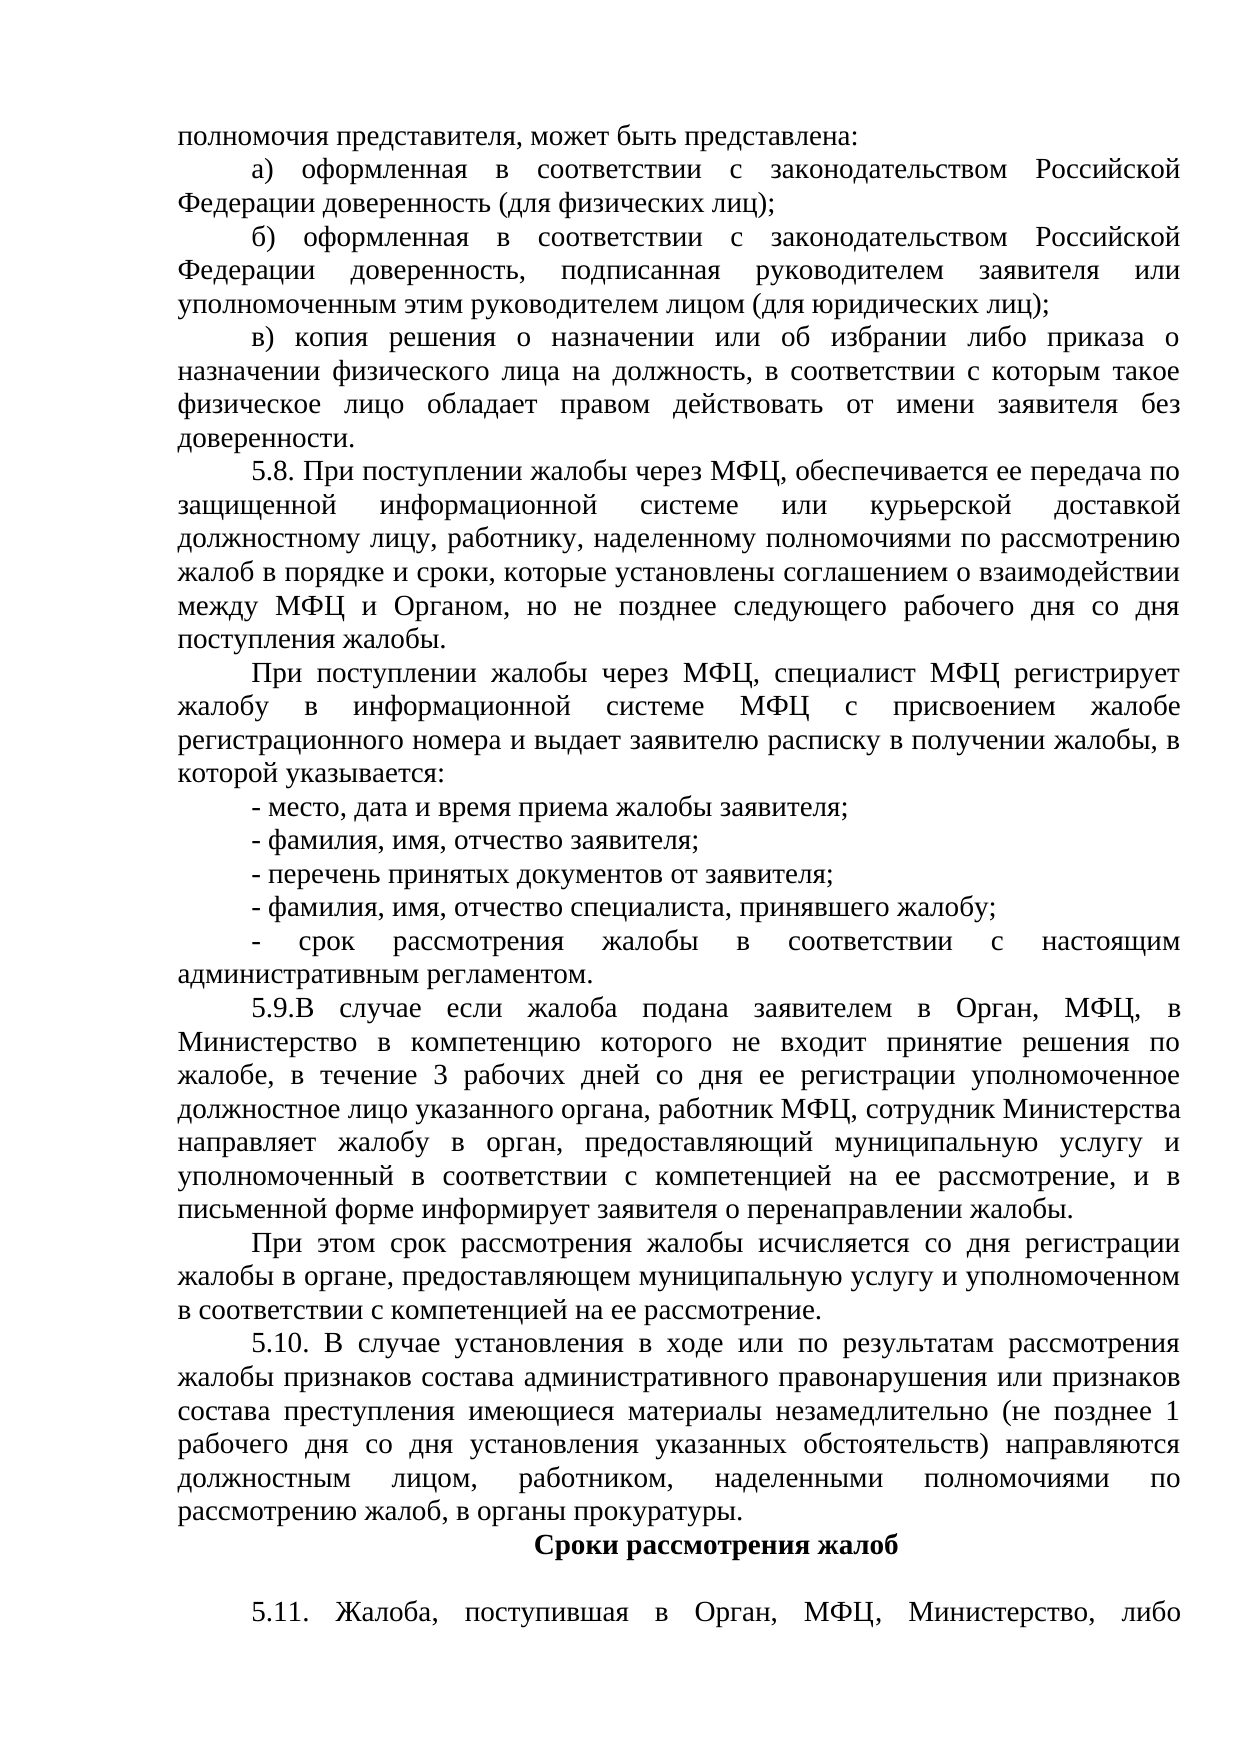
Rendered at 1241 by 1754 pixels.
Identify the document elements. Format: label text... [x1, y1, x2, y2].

text в) копия решения о назначении или об избрании либо приказа о назначении физического лица на должность, в соответствии с которым такое физическое лицо обладает правом действовать от имени заявителя без доверенности. [177, 319, 1181, 453]
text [177, 1594, 1181, 1627]
text - срок рассмотрения жалобы в соответствии с настоящим административным регламентом. [177, 923, 1181, 990]
text - фамилия, имя, отчество специалиста, принявшего жалобу; [177, 889, 1181, 923]
text а) оформленная в соответствии с законодательством Российской Федерации доверенность (для физических лиц); [177, 152, 1181, 219]
text Сроки рассмотрения жалоб [177, 1527, 1181, 1560]
text - перечень принятых документов от заявителя; [177, 856, 1181, 889]
text 5.8. При поступлении жалобы через МФЦ, обеспечивается ее передача по защищенной информационной системе или курьерской доставкой должностному лицу, работнику, наделенному полномочиями по рассмотрению жалоб в порядке и сроки, которые установлены соглашением о взаимодействии между МФЦ и Органом, но не позднее следующего рабочего дня со дня поступления жалобы. [177, 453, 1181, 655]
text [177, 118, 1181, 152]
text При поступлении жалобы через МФЦ, специалист МФЦ регистрирует жалобу в информационной системе МФЦ с присвоением жалобе регистрационного номера и выдает заявителю расписку в получении жалобы, в которой указывается: [177, 655, 1181, 789]
text При этом срок рассмотрения жалобы исчисляется со дня регистрации жалобы в органе, предоставляющем муниципальную услугу и уполномоченном в соответствии с компетенцией на ее рассмотрение. [177, 1225, 1181, 1326]
text б) оформленная в соответствии с законодательством Российской Федерации доверенность, подписанная руководителем заявителя или уполномоченным этим руководителем лицом (для юридических лиц); [177, 219, 1181, 319]
text - место, дата и время приема жалобы заявителя; [177, 789, 1181, 822]
text 5.10. В случае установления в ходе или по результатам рассмотрения жалобы признаков состава административного правонарушения или признаков состава преступления имеющиеся материалы незамедлительно (не позднее 1 рабочего дня со дня установления указанных обстоятельств) направляются должностным лицом, работником, наделенными полномочиями по рассмотрению жалоб, в органы прокуратуры. [177, 1326, 1181, 1527]
text 5.9.В случае если жалоба подана заявителем в Орган, МФЦ, в Министерство в компетенцию которого не входит принятие решения по жалобе, в течение 3 рабочих дней со дня ее регистрации уполномоченное должностное лицо указанного органа, работник МФЦ, сотрудник Министерства направляет жалобу в орган, предоставляющий муниципальную услугу и уполномоченный в соответствии с компетенцией на ее рассмотрение, и в письменной форме информирует заявителя о перенаправлении жалобы. [177, 990, 1181, 1225]
text - фамилия, имя, отчество заявителя; [177, 822, 1181, 856]
